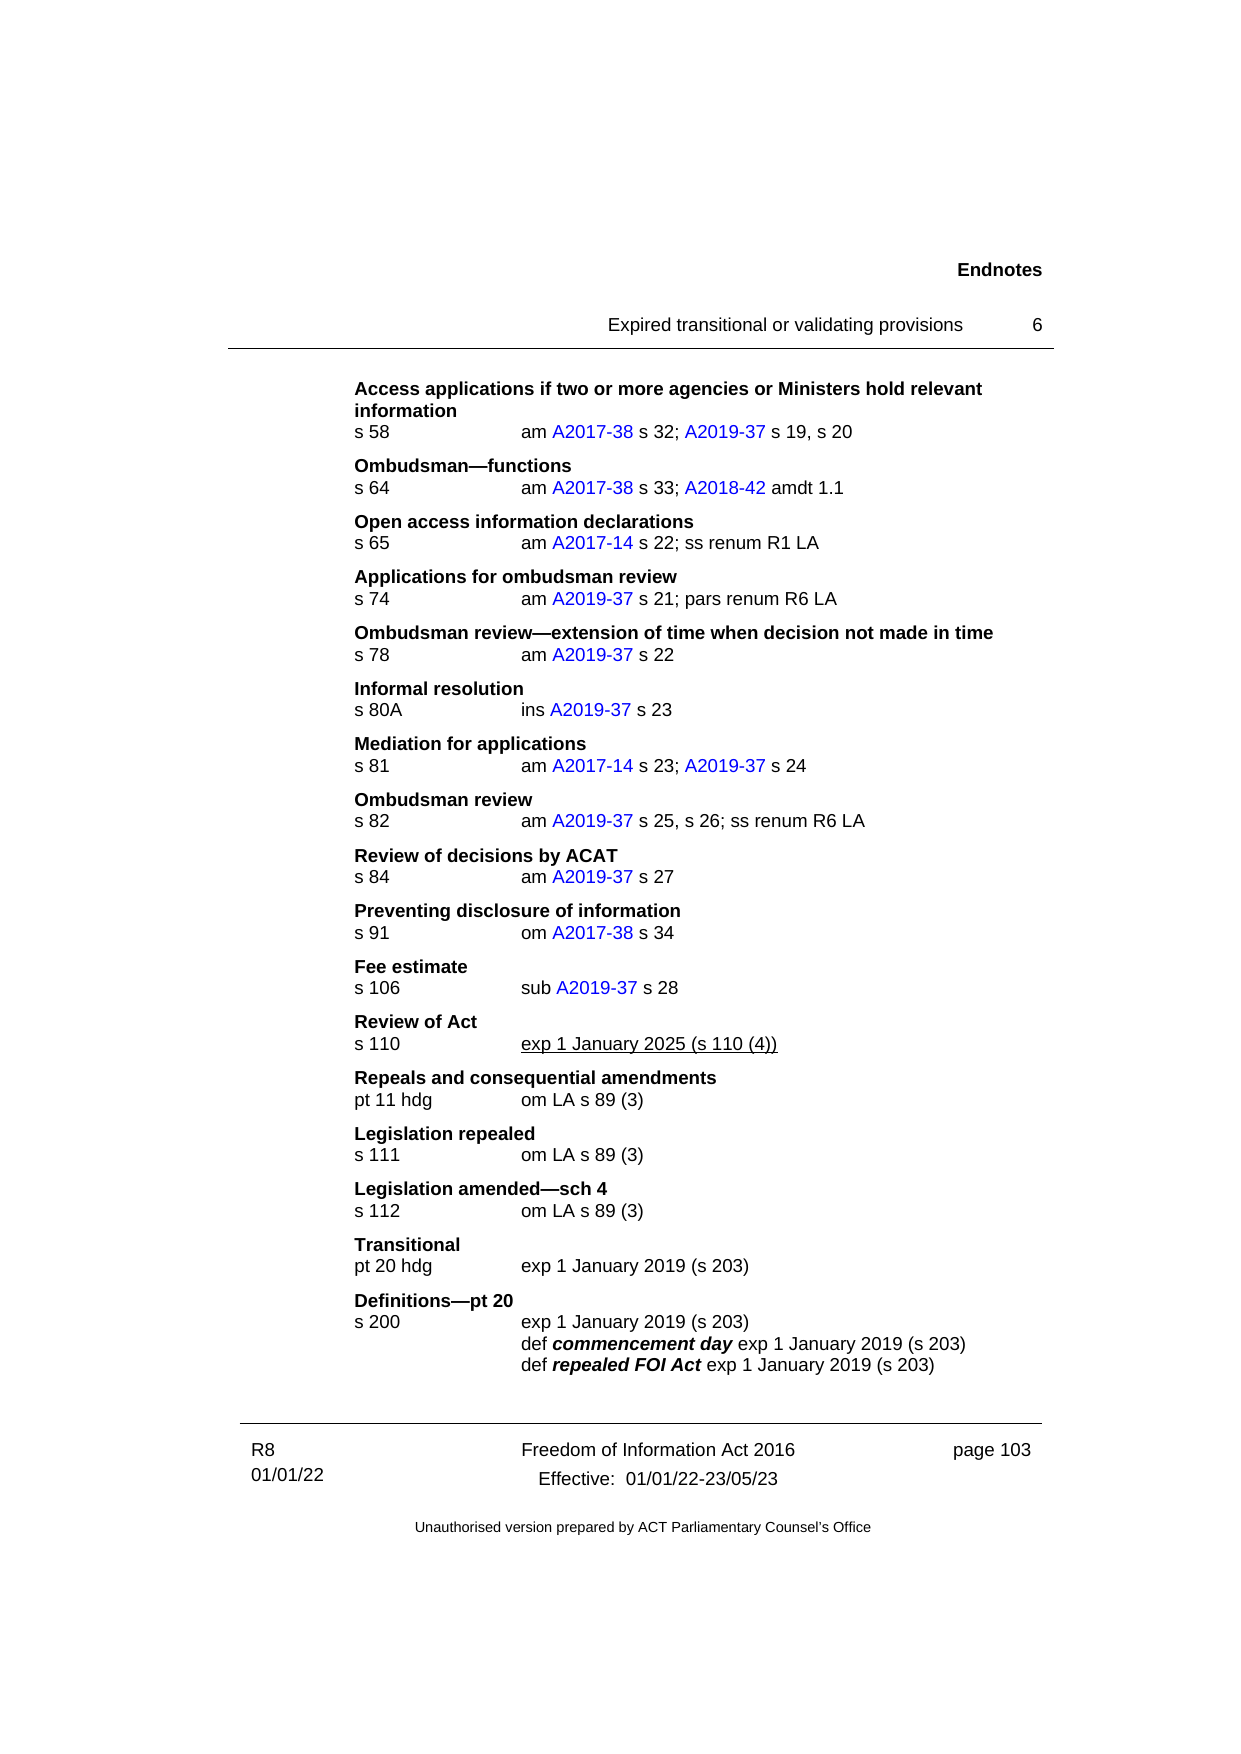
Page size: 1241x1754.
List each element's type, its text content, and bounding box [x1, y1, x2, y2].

text Preventing disclosure of information [354, 900, 1042, 922]
text Repeals and consequential amendments [354, 1067, 1042, 1088]
text s 81 am A2017-14 s 23; A2019-37 s 24 [354, 755, 1042, 776]
text Ombudsman—functions [354, 455, 1042, 477]
text def repealed FOI Act exp 1 January 2019 (s 203) [354, 1354, 1042, 1376]
text s 64 am A2017-38 s 33; A2018-42 amdt 1.1 [354, 477, 1042, 498]
text s 110 exp 1 January 2025 (s 110 (4)) [354, 1033, 1042, 1054]
text Legislation amended—sch 4 [354, 1178, 1042, 1200]
text Open access information declarations [354, 511, 1042, 532]
text Ombudsman review—extension of time when decision not made in time [354, 622, 1042, 643]
text s 74 am A2019-37 s 21; pars renum R6 LA [354, 588, 1042, 609]
text s 84 am A2019-37 s 27 [354, 866, 1042, 887]
text s 106 sub A2019-37 s 28 [354, 977, 1042, 999]
text Review of Act [354, 1011, 1042, 1033]
text Applications for ombudsman review [354, 566, 1042, 588]
text Informal resolution [354, 677, 1042, 699]
text s 65 am A2017-14 s 22; ss renum R1 LA [354, 532, 1042, 554]
text s 82 am A2019-37 s 25, s 26; ss renum R6 LA [354, 810, 1042, 832]
text s 91 om A2017-38 s 34 [354, 922, 1042, 943]
text s 58 am A2017-38 s 32; A2019-37 s 19, s 20 [354, 421, 1042, 442]
text pt 20 hdg exp 1 January 2019 (s 203) [354, 1255, 1042, 1277]
text s 200 exp 1 January 2019 (s 203) [354, 1311, 1042, 1332]
text Fee estimate [354, 956, 1042, 977]
text def commencement day exp 1 January 2019 (s 203) [354, 1332, 1042, 1354]
text Definitions—pt 20 [354, 1289, 1042, 1311]
text Mediation for applications [354, 733, 1042, 755]
text s 111 om LA s 89 (3) [354, 1144, 1042, 1166]
text Legislation repealed [354, 1122, 1042, 1144]
text s 80A ins A2019-37 s 23 [354, 699, 1042, 721]
text Access applications if two or more agencies or Ministers hold relevant information [354, 378, 1042, 421]
text s 78 am A2019-37 s 22 [354, 643, 1042, 665]
text Review of decisions by ACAT [354, 844, 1042, 866]
text Transitional [354, 1234, 1042, 1255]
text pt 11 hdg om LA s 89 (3) [354, 1088, 1042, 1110]
text s 112 om LA s 89 (3) [354, 1200, 1042, 1221]
text Ombudsman review [354, 789, 1042, 810]
